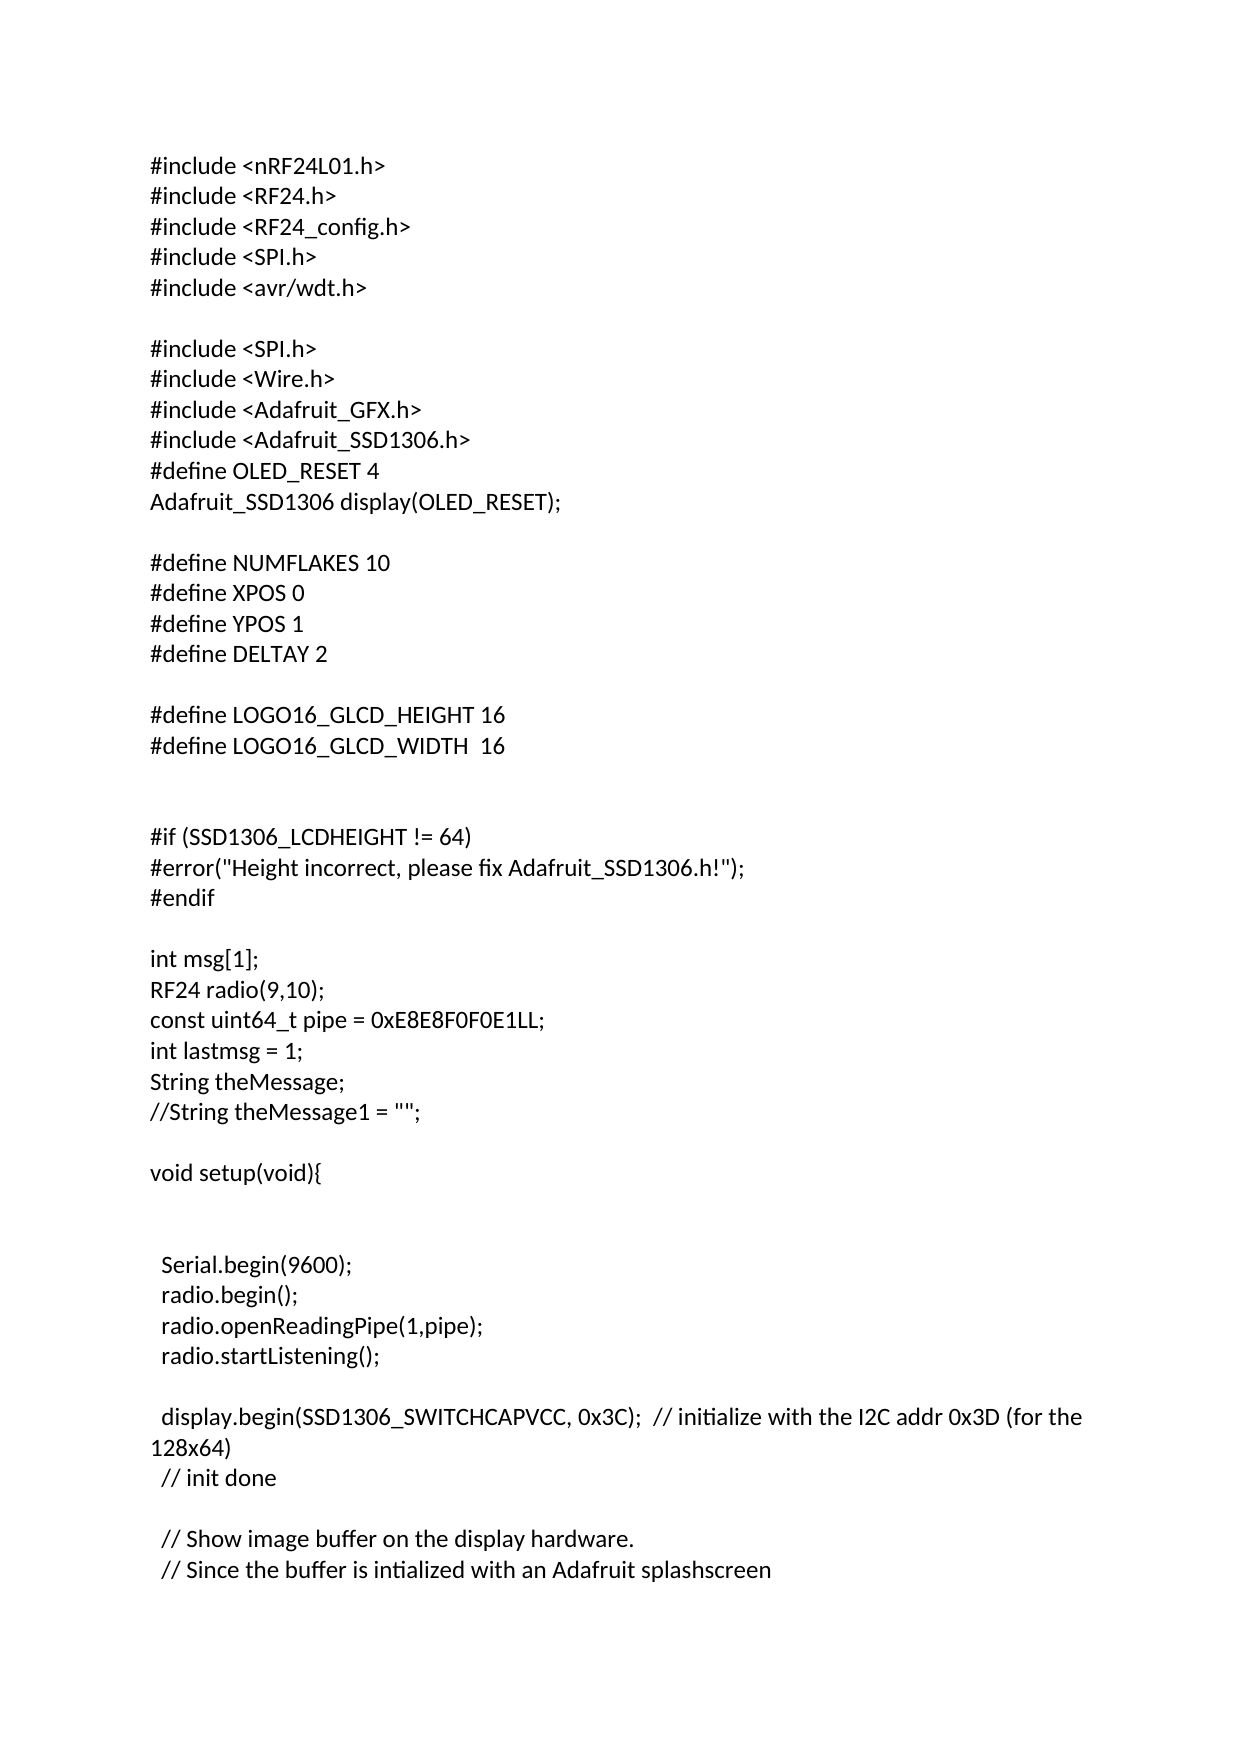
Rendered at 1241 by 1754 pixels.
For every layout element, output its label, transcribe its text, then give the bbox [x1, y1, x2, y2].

text #define DELTAY 2 [150, 638, 1090, 669]
text int lastmsg = 1; [150, 1035, 1090, 1066]
text //String theMessage1 = ""; [150, 1096, 1090, 1127]
text #include <SPI.h> [150, 242, 1090, 272]
text #error("Height incorrect, please fix Adafruit_SSD1306.h!"); [150, 852, 1090, 882]
text #include <Adafruit_SSD1306.h> [150, 425, 1090, 455]
text Serial.begin(9600); [150, 1249, 1090, 1279]
text #define LOGO16_GLCD_HEIGHT 16 [150, 699, 1090, 730]
text String theMessage; [150, 1066, 1090, 1096]
text Adafruit_SSD1306 display(OLED_RESET); [150, 486, 1090, 516]
text int msg[1]; [150, 943, 1090, 974]
text void setup(void){ [150, 1157, 1090, 1188]
text #define NUMFLAKES 10 [150, 547, 1090, 577]
text // Since the buffer is intialized with an Adafruit splashscreen [150, 1554, 1090, 1584]
text // Show image buffer on the display hardware. [150, 1523, 1090, 1554]
text radio.openReadingPipe(1,pipe); [150, 1310, 1090, 1340]
text const uint64_t pipe = 0xE8E8F0F0E1LL; [150, 1004, 1090, 1035]
text #if (SSD1306_LCDHEIGHT != 64) [150, 821, 1090, 852]
text radio.startListening(); [150, 1340, 1090, 1371]
text #endif [150, 882, 1090, 913]
text #include <Adafruit_GFX.h> [150, 394, 1090, 425]
text #define OLED_RESET 4 [150, 455, 1090, 486]
text #include <Wire.h> [150, 364, 1090, 394]
text #include <nRF24L01.h> [150, 150, 1090, 181]
text display.begin(SSD1306_SWITCHCAPVCC, 0x3C); // initialize with the I2C addr 0x3D (for the 128x64) [150, 1401, 1090, 1462]
text // init done [150, 1462, 1090, 1493]
text #include <RF24_config.h> [150, 211, 1090, 242]
text #include <SPI.h> [150, 333, 1090, 364]
text #define XPOS 0 [150, 577, 1090, 608]
text #include <avr/wdt.h> [150, 272, 1090, 303]
text #define LOGO16_GLCD_WIDTH 16 [150, 730, 1090, 760]
text radio.begin(); [150, 1279, 1090, 1310]
text #define YPOS 1 [150, 608, 1090, 638]
text #include <RF24.h> [150, 181, 1090, 211]
text RF24 radio(9,10); [150, 974, 1090, 1004]
